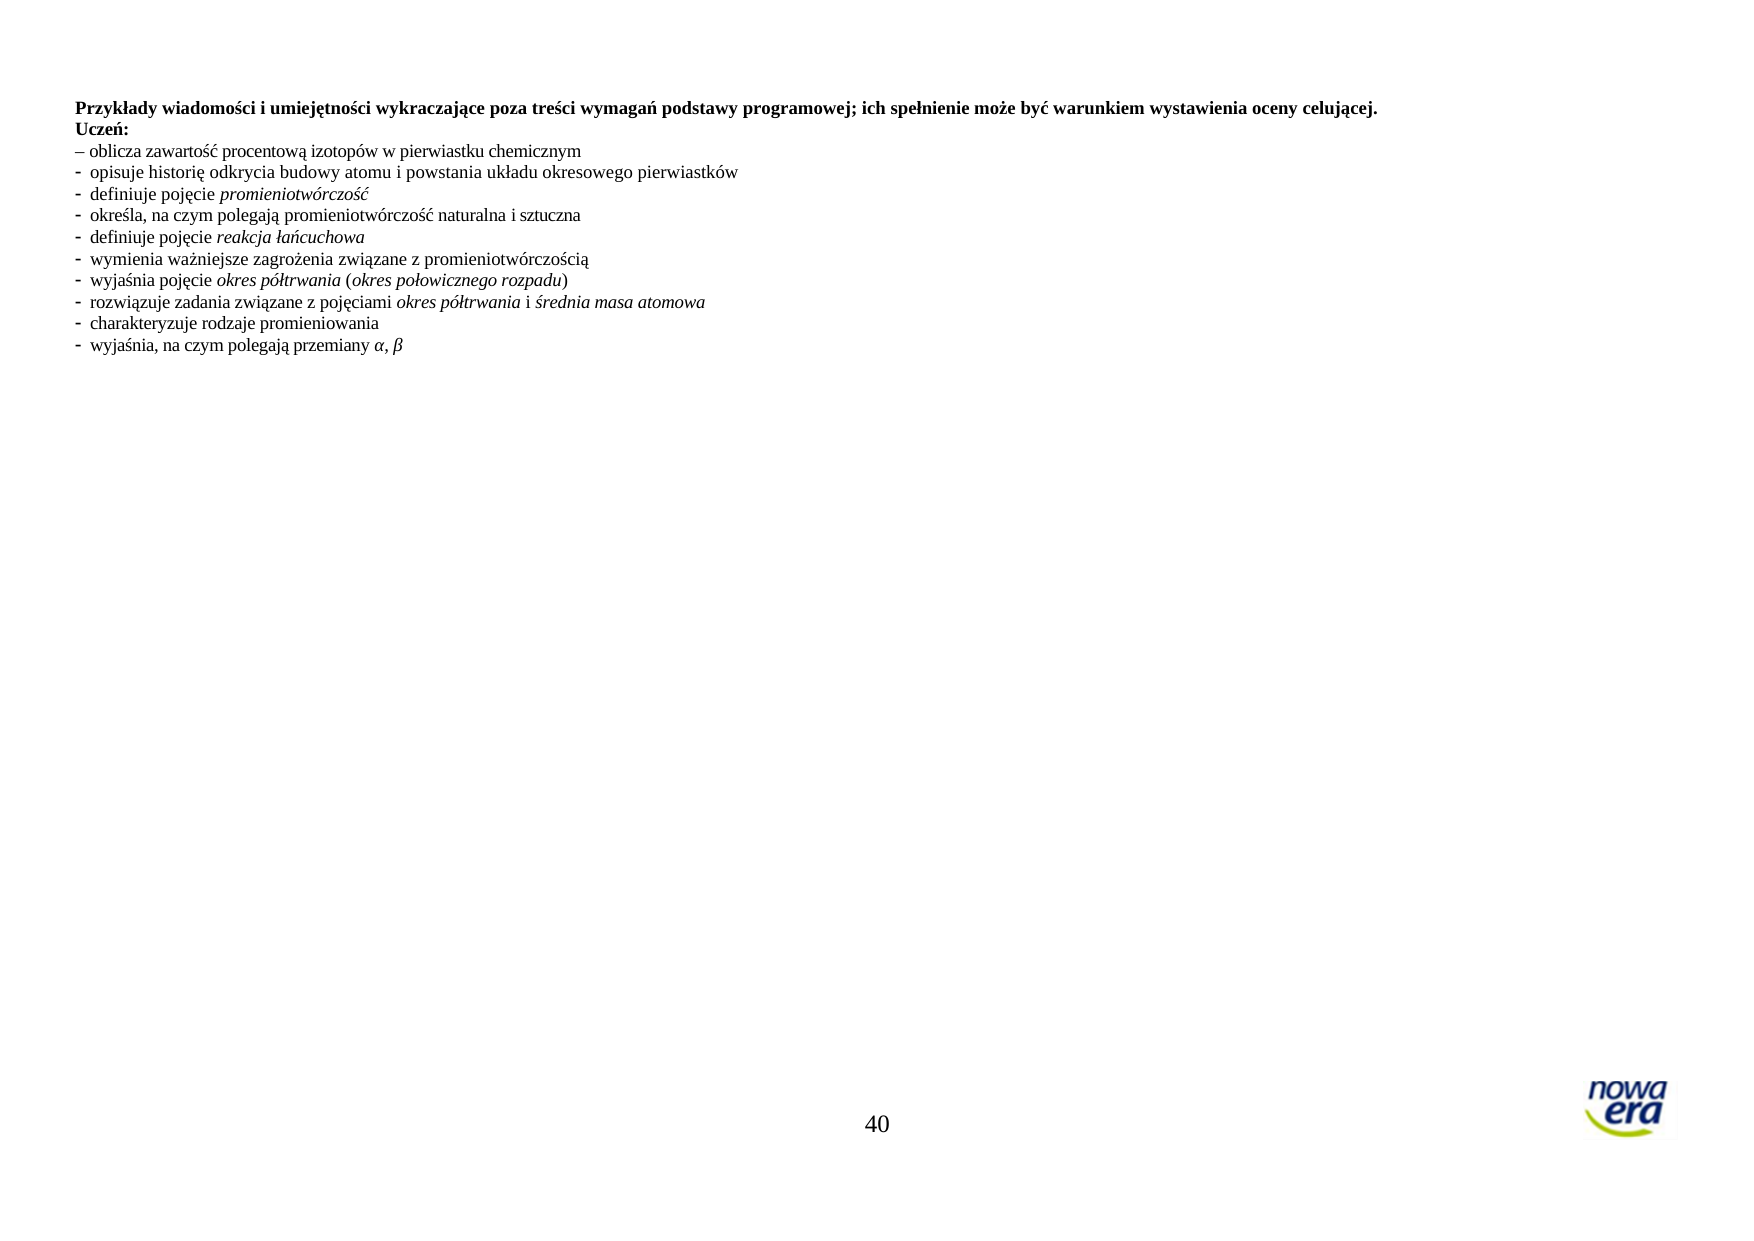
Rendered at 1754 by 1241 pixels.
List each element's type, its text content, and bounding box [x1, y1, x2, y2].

list definiuje pojęcie reakcja łańcuchowa [75, 226, 1679, 247]
list opisuje historię odkrycia budowy atomu i powstania układu okresowego pierwiastków [75, 161, 1679, 183]
list wymienia ważniejsze zagrożenia związane z promieniotwórczością [75, 247, 1679, 269]
list definiuje pojęcie promieniotwórczość [75, 183, 1679, 204]
list określa, na czym polegają promieniotwórczość naturalna i sztuczna [75, 204, 1679, 226]
list charakteryzuje rodzaje promieniowania [75, 312, 1679, 334]
picture [1583, 1081, 1678, 1141]
list wyjaśnia pojęcie okres półtrwania (okres połowicznego rozpadu) [75, 269, 1679, 291]
list wyjaśnia, na czym polegają przemiany α, β [75, 334, 1679, 355]
text Przykłady wiadomości i umiejętności wykraczające poza treści wymagań podstawy programowej; ich spełnienie może być warunkiem wystawienia oceny celującej. Uczeń: – oblicza zawartość procentową izotopów w pierwiastku chemicznym [75, 97, 1679, 161]
list rozwiązuje zadania związane z pojęciami okres półtrwania i średnia masa atomowa [75, 291, 1679, 312]
